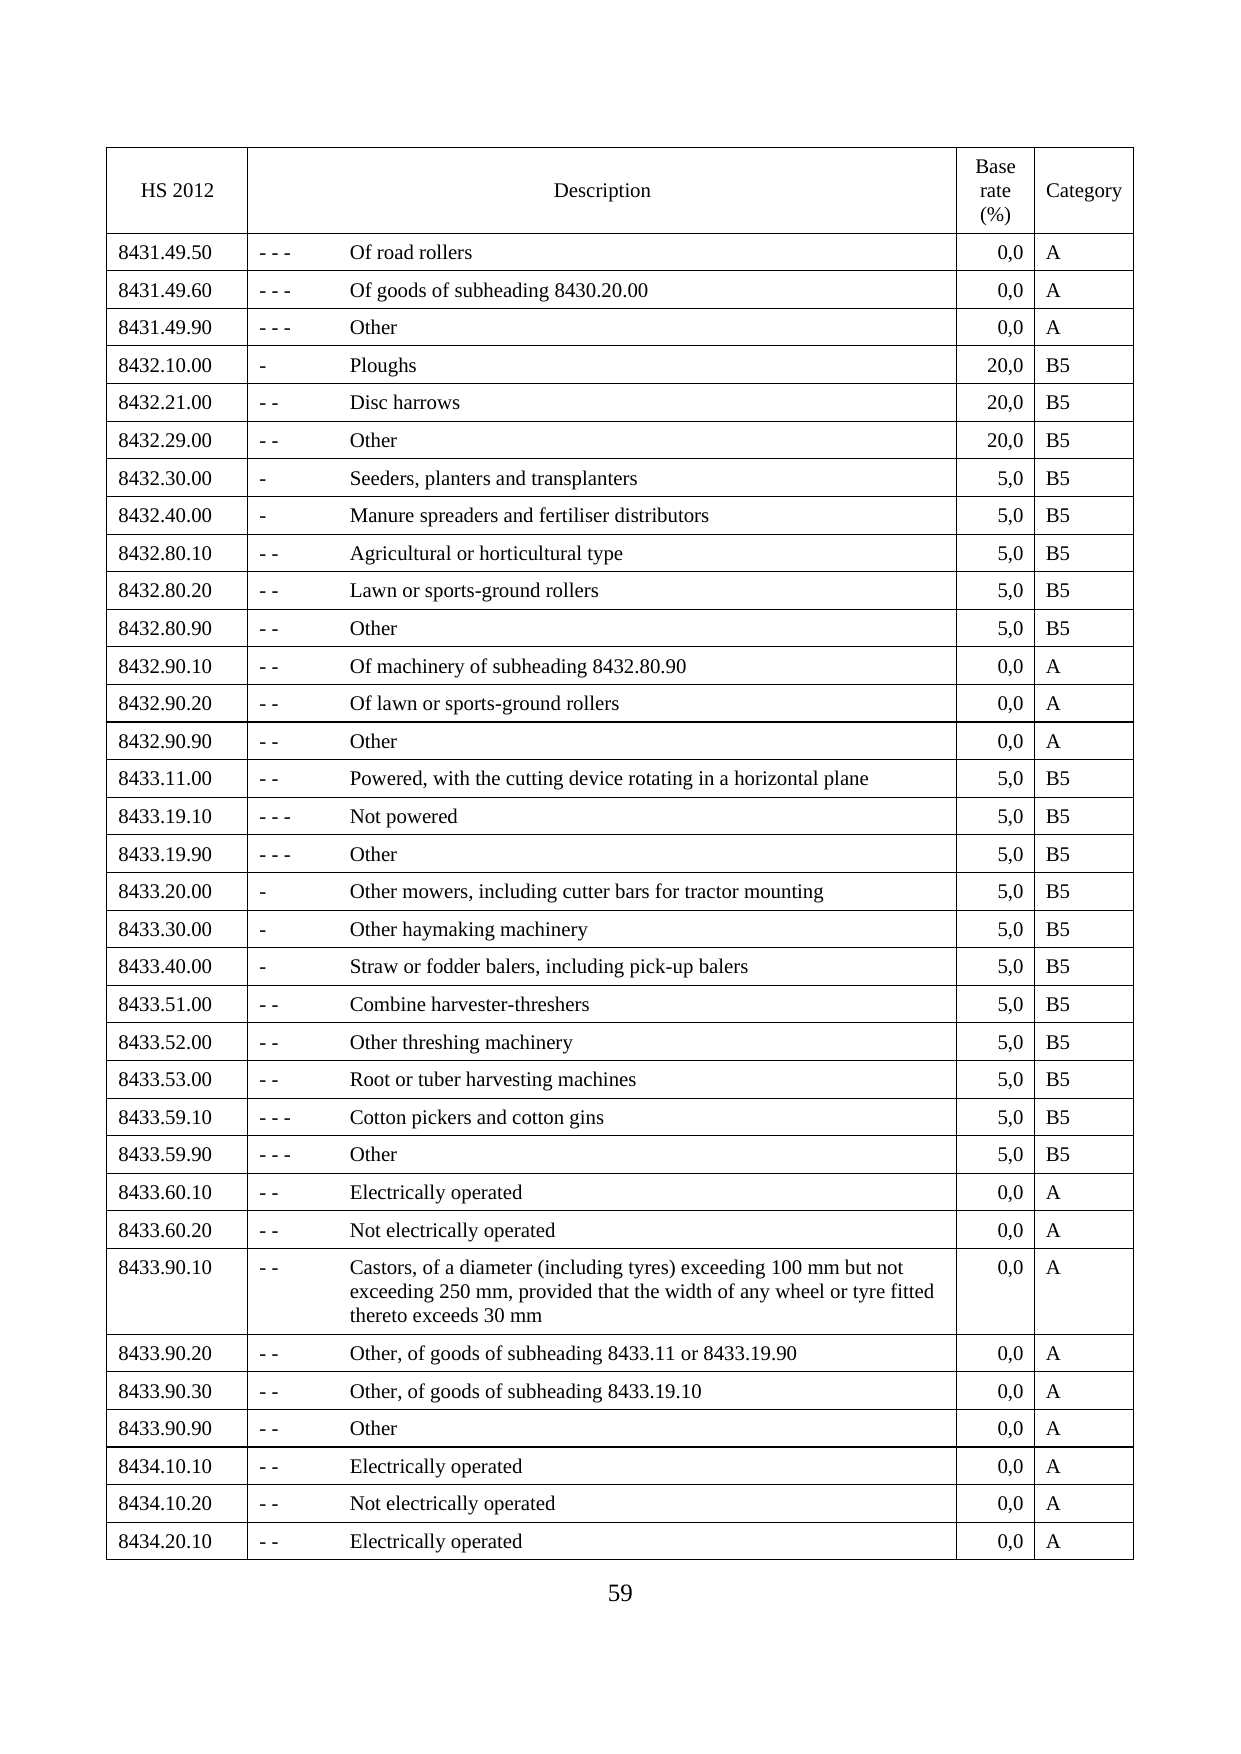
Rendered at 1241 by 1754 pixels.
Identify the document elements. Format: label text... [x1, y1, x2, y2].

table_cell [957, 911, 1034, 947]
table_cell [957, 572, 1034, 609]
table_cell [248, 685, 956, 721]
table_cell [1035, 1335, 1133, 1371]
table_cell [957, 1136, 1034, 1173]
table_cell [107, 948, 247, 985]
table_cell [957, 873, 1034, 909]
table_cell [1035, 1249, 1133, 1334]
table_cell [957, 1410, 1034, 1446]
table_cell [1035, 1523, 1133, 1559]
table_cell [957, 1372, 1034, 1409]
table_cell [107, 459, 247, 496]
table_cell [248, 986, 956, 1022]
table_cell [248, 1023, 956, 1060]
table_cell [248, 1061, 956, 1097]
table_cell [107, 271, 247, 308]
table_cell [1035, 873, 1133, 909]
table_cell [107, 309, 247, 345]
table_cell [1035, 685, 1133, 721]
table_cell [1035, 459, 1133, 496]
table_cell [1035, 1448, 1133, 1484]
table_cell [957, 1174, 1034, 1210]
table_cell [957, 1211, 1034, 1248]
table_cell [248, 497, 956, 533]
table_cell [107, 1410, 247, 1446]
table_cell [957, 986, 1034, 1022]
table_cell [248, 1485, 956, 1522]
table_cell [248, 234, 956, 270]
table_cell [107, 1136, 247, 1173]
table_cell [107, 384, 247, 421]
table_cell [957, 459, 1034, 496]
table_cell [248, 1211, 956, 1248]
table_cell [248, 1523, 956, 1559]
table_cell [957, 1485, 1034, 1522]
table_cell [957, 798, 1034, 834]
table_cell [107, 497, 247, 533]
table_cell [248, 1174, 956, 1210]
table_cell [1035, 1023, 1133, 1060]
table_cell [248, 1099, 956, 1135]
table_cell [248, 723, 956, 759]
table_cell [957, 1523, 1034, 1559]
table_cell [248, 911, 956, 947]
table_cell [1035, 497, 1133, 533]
table_header Category [1035, 148, 1133, 233]
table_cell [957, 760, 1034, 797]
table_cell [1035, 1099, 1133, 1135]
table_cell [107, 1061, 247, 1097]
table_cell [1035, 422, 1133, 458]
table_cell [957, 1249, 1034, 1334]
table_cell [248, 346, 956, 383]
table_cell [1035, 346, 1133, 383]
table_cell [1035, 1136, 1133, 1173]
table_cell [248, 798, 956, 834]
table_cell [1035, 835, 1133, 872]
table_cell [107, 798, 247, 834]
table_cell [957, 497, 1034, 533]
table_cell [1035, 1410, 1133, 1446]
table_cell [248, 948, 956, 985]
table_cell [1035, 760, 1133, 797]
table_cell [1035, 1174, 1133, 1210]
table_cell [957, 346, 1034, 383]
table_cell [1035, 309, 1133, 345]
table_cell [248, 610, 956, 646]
table_header Description [248, 148, 956, 233]
table_header HS 2012 [107, 148, 247, 233]
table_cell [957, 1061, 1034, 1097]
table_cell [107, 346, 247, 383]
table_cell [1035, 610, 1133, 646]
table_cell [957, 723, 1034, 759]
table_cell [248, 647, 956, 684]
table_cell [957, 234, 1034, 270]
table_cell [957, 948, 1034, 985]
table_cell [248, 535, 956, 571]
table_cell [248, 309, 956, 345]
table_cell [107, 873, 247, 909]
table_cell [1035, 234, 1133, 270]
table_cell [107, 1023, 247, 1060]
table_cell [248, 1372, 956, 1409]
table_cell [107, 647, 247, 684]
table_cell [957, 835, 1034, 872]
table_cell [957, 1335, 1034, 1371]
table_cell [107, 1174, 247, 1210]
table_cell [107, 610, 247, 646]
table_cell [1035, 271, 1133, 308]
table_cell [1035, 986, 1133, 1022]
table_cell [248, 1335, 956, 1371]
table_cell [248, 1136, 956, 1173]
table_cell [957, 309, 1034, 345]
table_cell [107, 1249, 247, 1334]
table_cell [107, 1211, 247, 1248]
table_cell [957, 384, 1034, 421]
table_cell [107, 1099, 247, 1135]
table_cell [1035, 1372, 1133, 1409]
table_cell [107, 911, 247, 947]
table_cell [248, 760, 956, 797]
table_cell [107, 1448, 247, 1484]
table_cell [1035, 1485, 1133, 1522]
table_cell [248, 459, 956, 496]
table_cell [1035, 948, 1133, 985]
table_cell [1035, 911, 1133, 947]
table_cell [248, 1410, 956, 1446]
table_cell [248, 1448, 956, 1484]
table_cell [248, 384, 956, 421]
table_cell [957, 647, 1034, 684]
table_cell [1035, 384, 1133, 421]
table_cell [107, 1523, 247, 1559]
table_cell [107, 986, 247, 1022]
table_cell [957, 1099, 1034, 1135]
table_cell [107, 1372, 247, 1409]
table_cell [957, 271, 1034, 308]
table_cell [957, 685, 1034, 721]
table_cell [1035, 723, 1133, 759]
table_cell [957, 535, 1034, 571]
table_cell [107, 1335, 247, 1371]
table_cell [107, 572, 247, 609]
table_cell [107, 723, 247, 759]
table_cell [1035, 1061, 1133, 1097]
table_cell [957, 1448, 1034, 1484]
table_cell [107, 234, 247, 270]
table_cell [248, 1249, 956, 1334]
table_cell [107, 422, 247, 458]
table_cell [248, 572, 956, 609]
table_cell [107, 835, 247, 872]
table_header Base rate (%) [957, 148, 1034, 233]
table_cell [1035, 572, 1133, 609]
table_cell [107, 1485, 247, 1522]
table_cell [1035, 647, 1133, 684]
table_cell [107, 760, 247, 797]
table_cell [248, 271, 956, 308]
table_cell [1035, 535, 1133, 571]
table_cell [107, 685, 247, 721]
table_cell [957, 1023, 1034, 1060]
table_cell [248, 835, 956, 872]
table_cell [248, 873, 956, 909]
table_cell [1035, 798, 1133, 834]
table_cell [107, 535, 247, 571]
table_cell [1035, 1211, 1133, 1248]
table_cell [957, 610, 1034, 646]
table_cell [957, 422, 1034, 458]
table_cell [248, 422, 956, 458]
